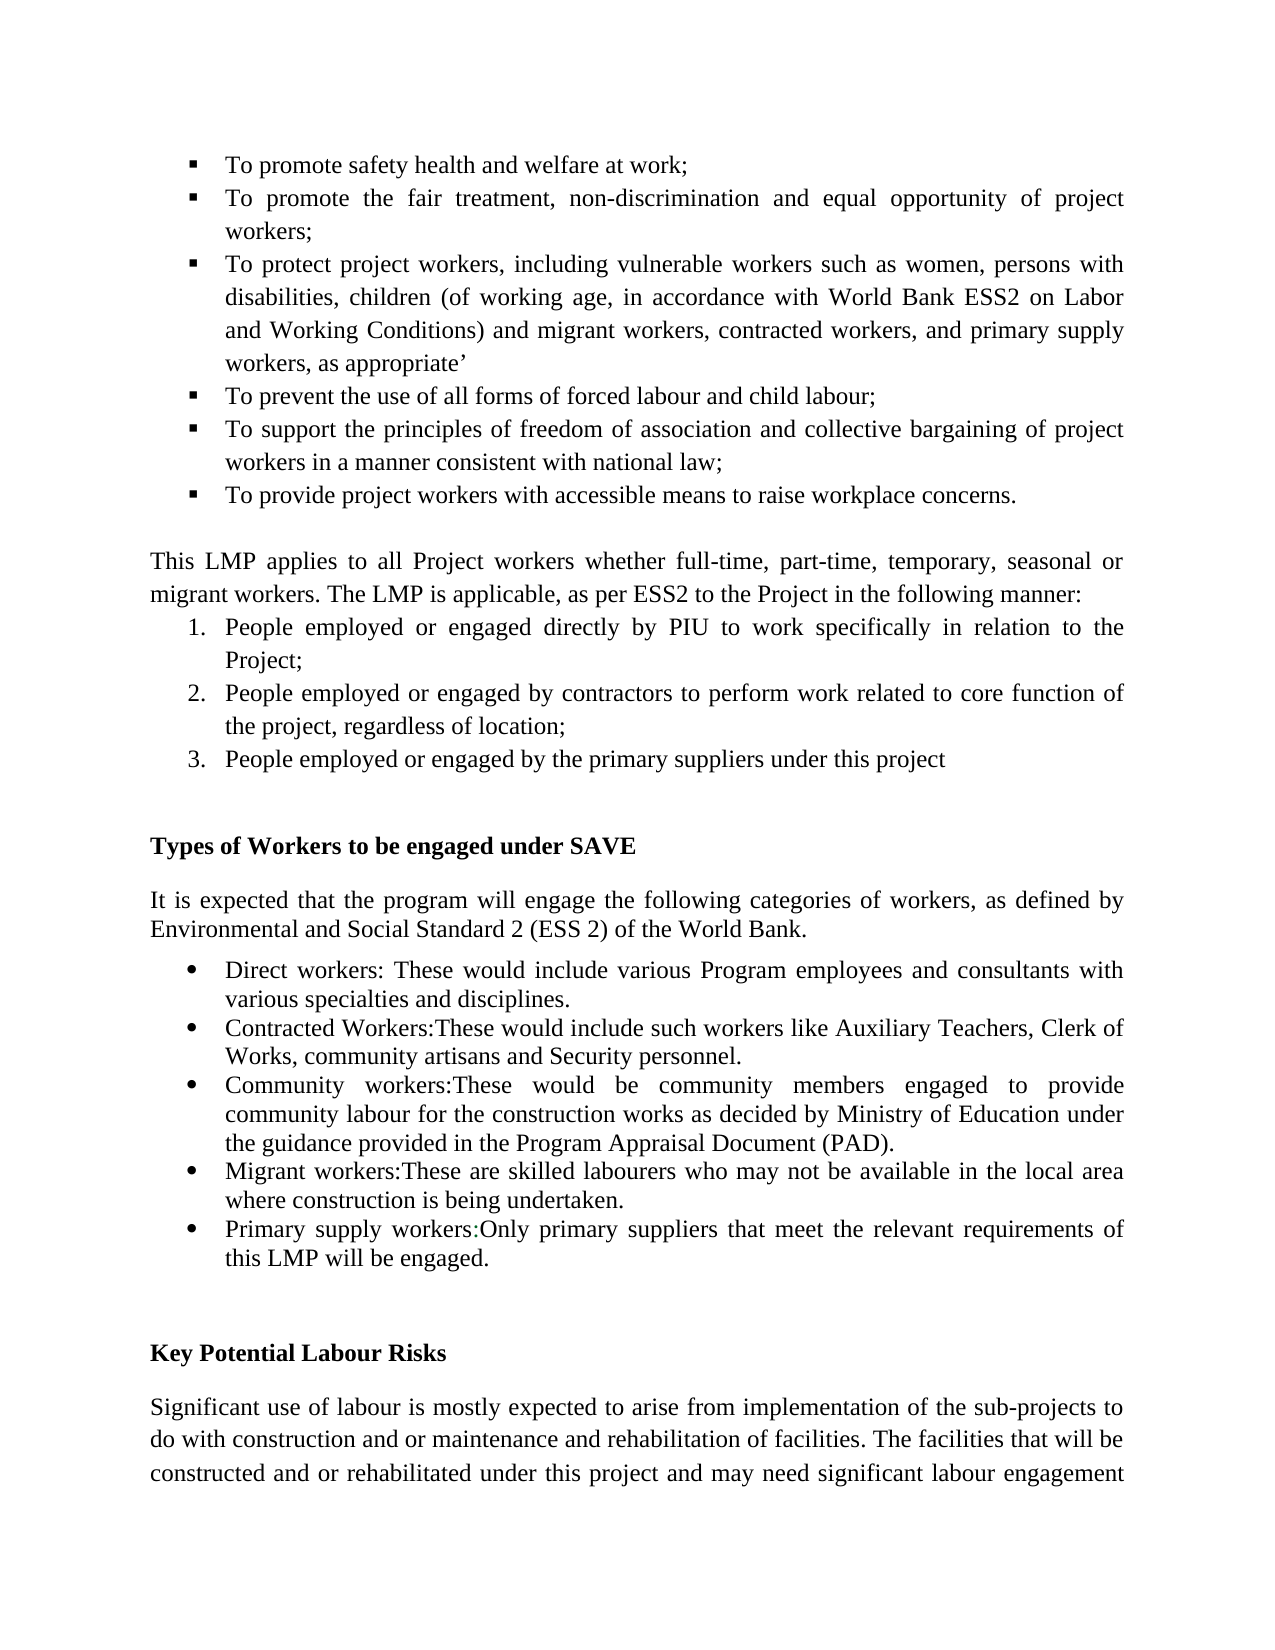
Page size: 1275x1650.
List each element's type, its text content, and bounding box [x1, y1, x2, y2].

list Contracted Workers:These would include such workers like Auxiliary Teachers, Clerk of Works, community artisans and Security personnel. [187, 1013, 1125, 1070]
list To promote the fair treatment, non-discrimination and equal opportunity of project workers; [187, 183, 1125, 245]
list Direct workers: These would include various Program employees and consultants with various specialties and disciplines. [187, 955, 1125, 1013]
text This LMP applies to all Project workers whether full-time, part-time, temporary, seasonal or migrant workers. The LMP is applicable, as per ESS2 to the Project in the following manner: [150, 546, 1125, 608]
list To promote safety health and welfare at work; [187, 150, 1125, 179]
list People employed or engaged by the primary suppliers under this project [187, 744, 1125, 773]
list Community workers:These would be community members engaged to provide community labour for the construction works as decided by Ministry of Education under the guidance provided in the Program Appraisal Document (PAD). [187, 1070, 1125, 1156]
text Types of Workers to be engaged under SAVE [150, 831, 1125, 860]
list Primary supply workers:Only primary suppliers that meet the relevant requirements of this LMP will be engaged. [187, 1214, 1125, 1271]
list People employed or engaged directly by PIU to work specifically in relation to the Project; [187, 612, 1125, 674]
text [150, 1392, 1125, 1486]
list People employed or engaged by contractors to perform work related to core function of the project, regardless of location; [187, 678, 1125, 740]
list To support the principles of freedom of association and collective bargaining of project workers in a manner consistent with national law; [187, 414, 1125, 476]
text It is expected that the program will engage the following categories of workers, as defined by Environmental and Social Standard 2 (ESS 2) of the World Bank. [150, 885, 1125, 943]
text Key Potential Labour Risks [150, 1338, 1125, 1366]
list Migrant workers:These are skilled labourers who may not be available in the local area where construction is being undertaken. [187, 1156, 1125, 1214]
list To prevent the use of all forms of forced labour and child labour; [187, 381, 1125, 410]
list To protect project workers, including vulnerable workers such as women, persons with disabilities, children (of working age, in accordance with World Bank ESS2 on Labor and Working Conditions) and migrant workers, contracted workers, and primary supply workers, as appropriate’ [187, 249, 1125, 377]
list To provide project workers with accessible means to raise workplace concerns. [187, 480, 1125, 509]
